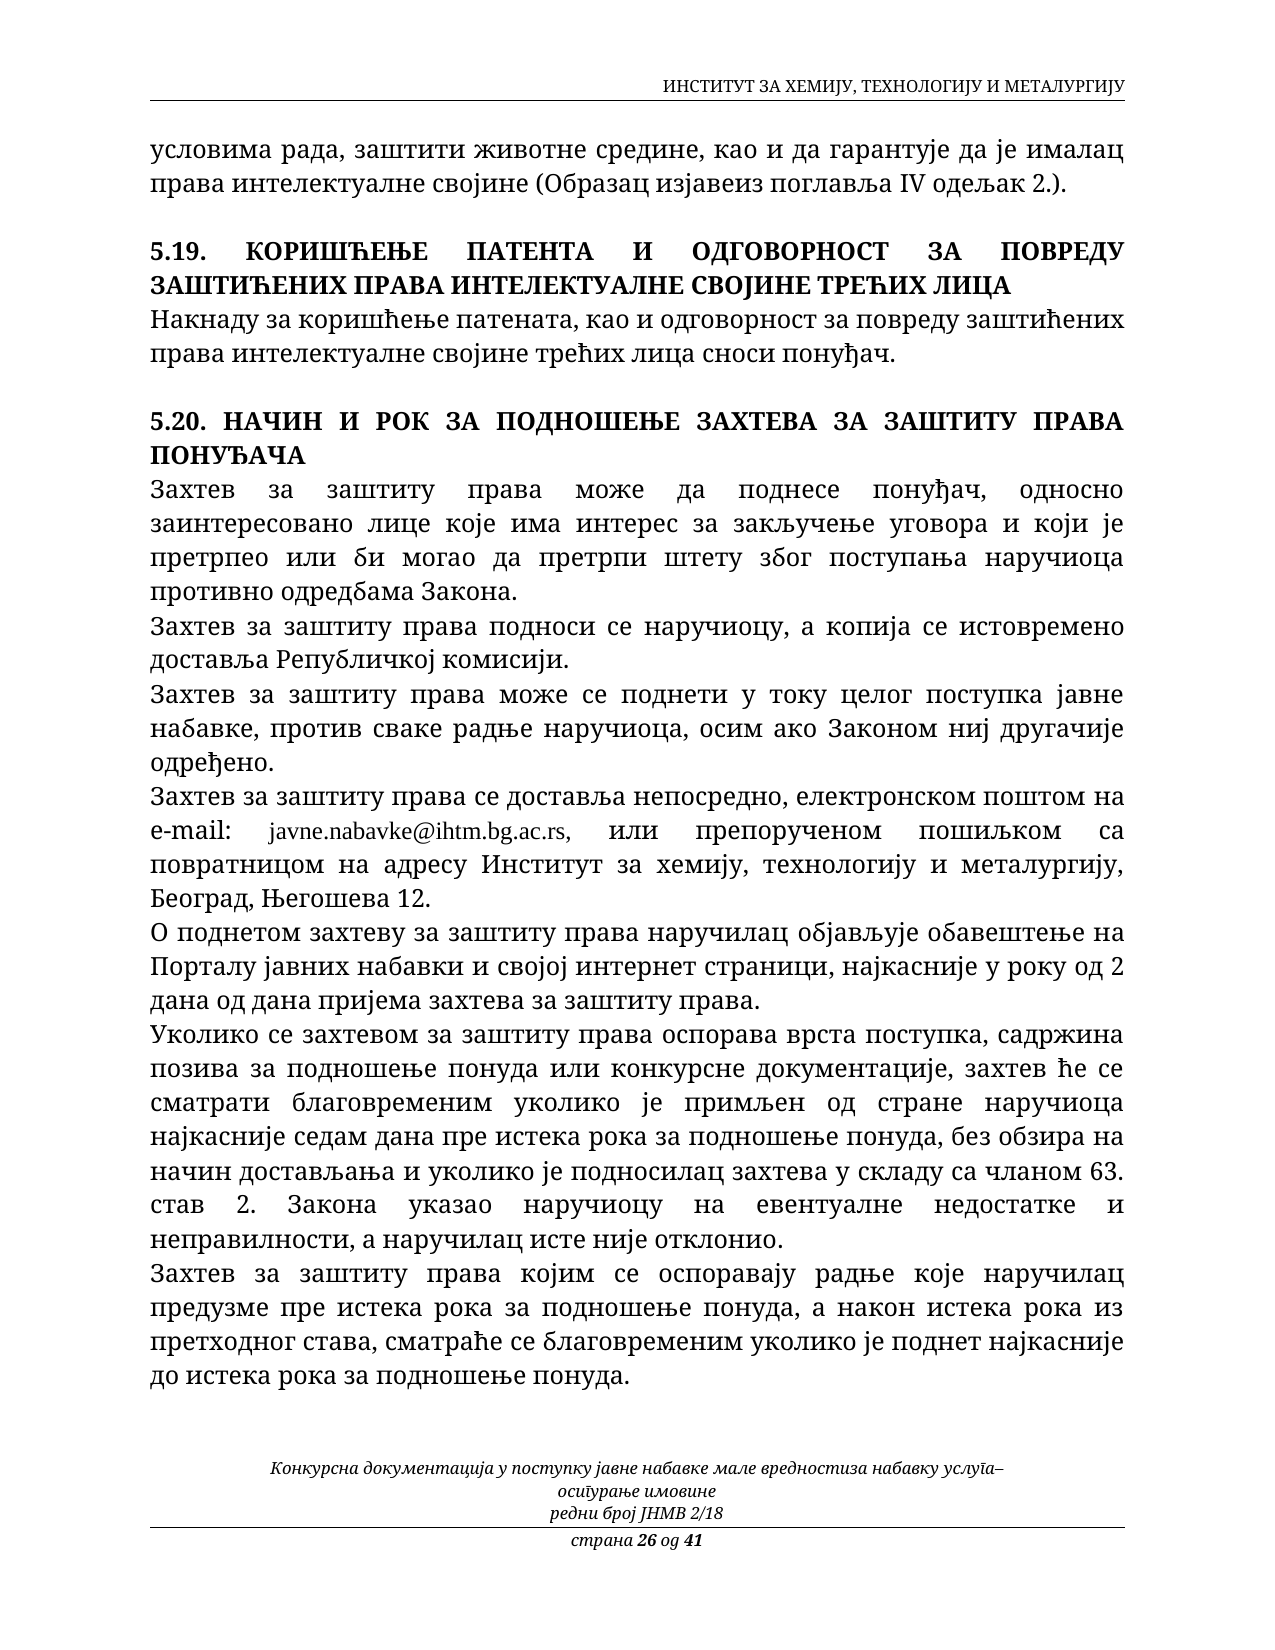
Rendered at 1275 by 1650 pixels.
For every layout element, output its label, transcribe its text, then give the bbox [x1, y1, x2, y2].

text Захтев за заштиту права подноси се наручиоцу, а копија се истовремено доставља Републичкој комисији. [150, 608, 1125, 676]
text 5.19. КОРИШЋЕЊЕ ПАТЕНТА И ОДГОВОРНОСТ ЗА ПОВРЕДУ ЗАШТИЋЕНИХ ПРАВА ИНТЕЛЕКТУАЛНЕ СВОЈИНЕ ТРЕЋИХ ЛИЦА [150, 233, 1125, 302]
text Захтев за заштиту права се доставља непосредно, електронском поштом на e-mail: javne.nabavke@ihtm.bg.ac.rs, или препорученом пошиљком са повратницом на адресу Институт за хемију, технологију и металургију, Београд, Његошева 12. [150, 778, 1125, 915]
text Захтев за заштиту права може се поднети у току целог поступка јавне набавке, против сваке радње наручиоца, осим ако Законом ниј другачије одређено. [150, 676, 1125, 778]
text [150, 131, 1125, 199]
text Захтев за заштиту права којим се оспоравају радње које наручилац предузме пре истека рока за подношење понуда, а након истека рока из претходног става, сматраће се благовременим уколико је поднет најкасније до истека рока за подношење понуда. [150, 1255, 1125, 1392]
text Захтев за заштиту права може да поднесе понуђач, односно заинтересовано лице које има интерес за закључење уговора и који је претрпео или би могао да претрпи штету због поступања наручиоца противно одредбама Закона. [150, 472, 1125, 608]
text Накнаду за коришћење патената, као и одговорност за повреду заштићених права интелектуалне својине трећих лица сноси понуђач. [150, 302, 1125, 370]
text 5.20. НАЧИН И РОК ЗА ПОДНОШЕЊЕ ЗАХТЕВА ЗА ЗАШТИТУ ПРАВА ПОНУЂАЧА [150, 404, 1125, 472]
text О поднетом захтеву за заштиту права наручилац објављује обавештење на Порталу јавних набавки и својој интернет страници, најкасније у року од 2 дана од дана пријема захтева за заштиту права. [150, 915, 1125, 1017]
text Уколико се захтевом за заштиту права оспорава врста поступка, садржина позива за подношење понуда или конкурсне документације, захтев ће се сматрати благовременим уколико је примљен од стране наручиоца најкасније седам дана пре истека рока за подношење понуда, без обзира на начин достављања и уколико је подносилац захтева у складу са чланом 63. став 2. Закона указао наручиоцу на евентуалне недостатке и неправилности, а наручилац исте није отклонио. [150, 1017, 1125, 1255]
